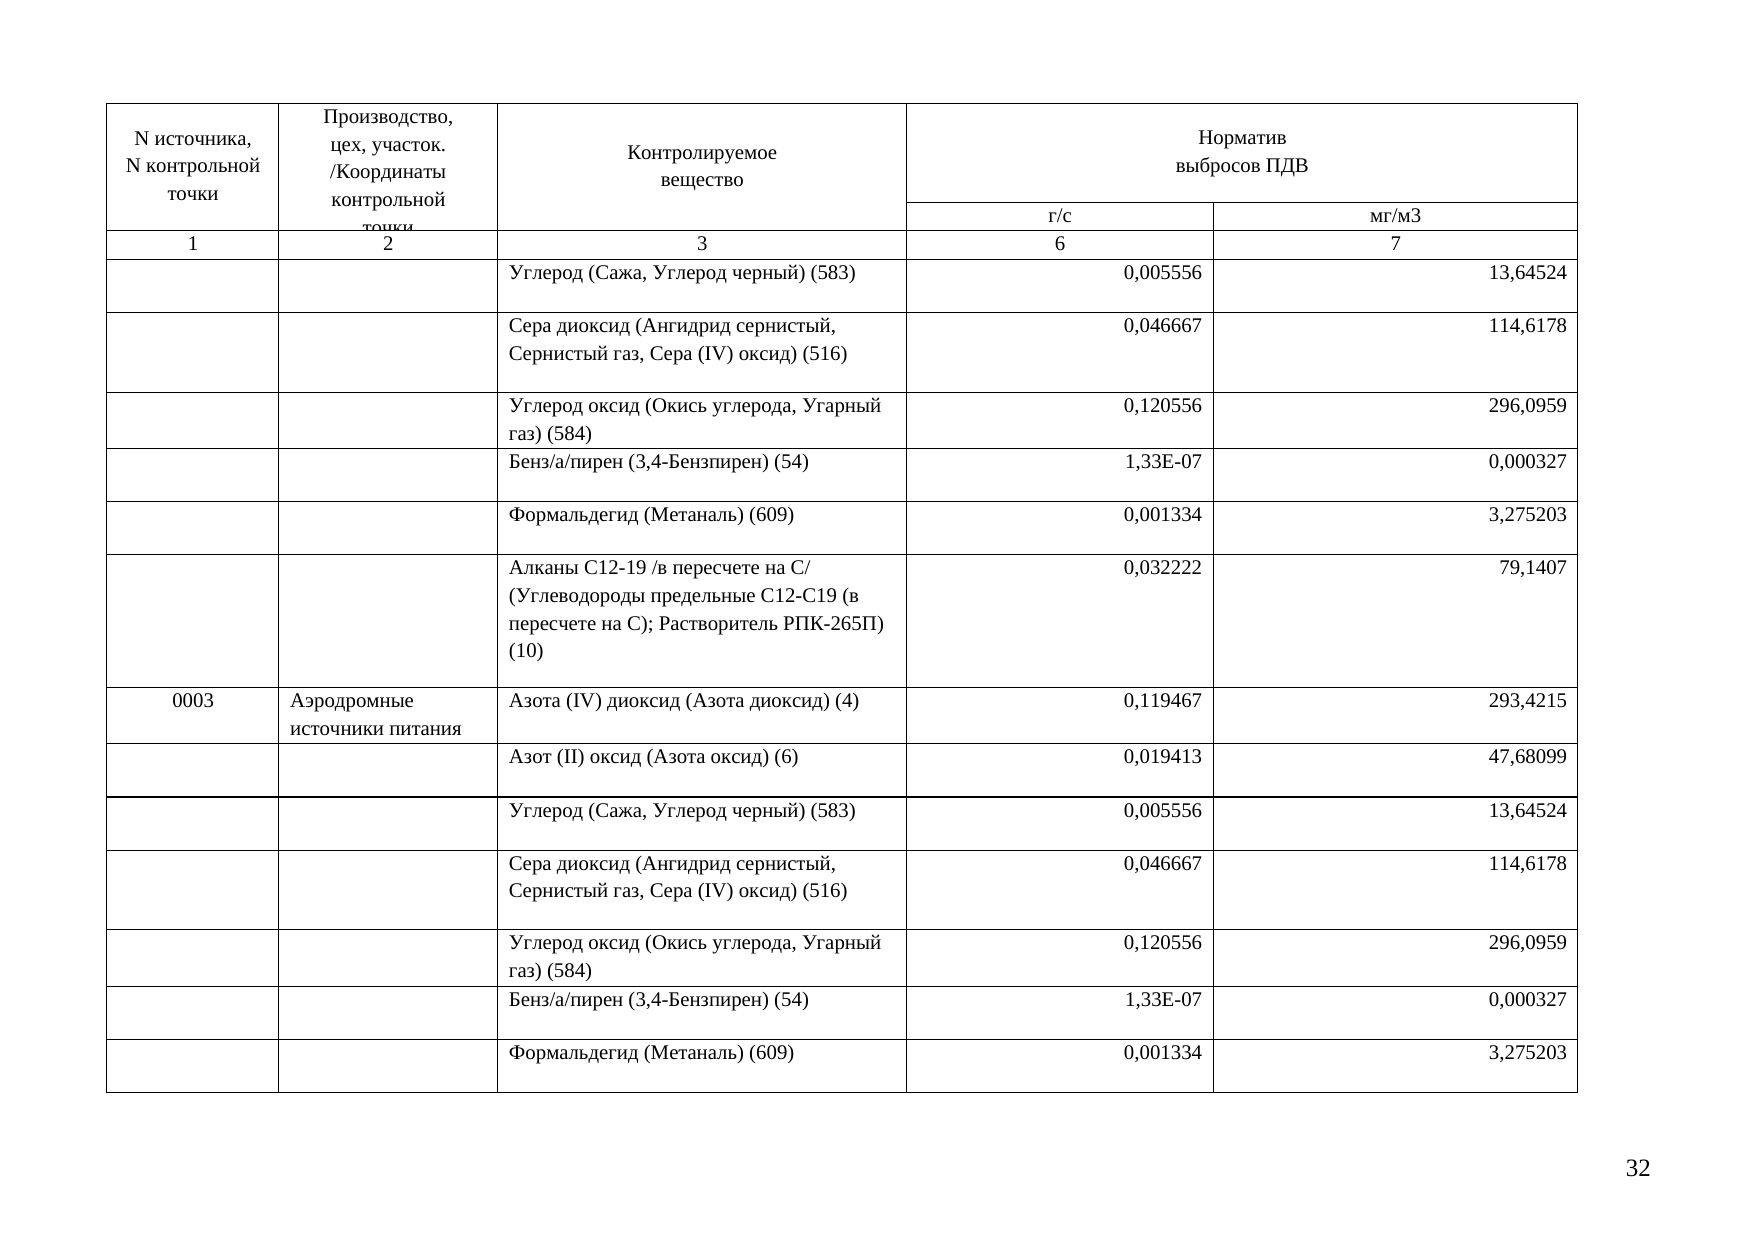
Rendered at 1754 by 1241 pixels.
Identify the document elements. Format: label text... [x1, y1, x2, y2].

table_cell [107, 744, 278, 796]
table_cell [279, 744, 497, 796]
table_cell 3,275203 [1214, 502, 1577, 554]
table_cell 0,032222 [907, 555, 1213, 687]
table_cell Формальдегид (Метаналь) (609) [498, 502, 906, 554]
table_cell 0,120556 [907, 393, 1213, 448]
table_cell [107, 851, 278, 929]
table_cell 0,000327 [1214, 449, 1577, 501]
table_cell 296,0959 [1214, 930, 1577, 986]
table_cell [107, 393, 278, 448]
table_cell 0,000327 [1214, 987, 1577, 1039]
table_cell 1 [107, 231, 278, 259]
table_cell 296,0959 [1214, 393, 1577, 448]
table_cell [279, 987, 497, 1039]
table_cell Сера диоксид (Ангидрид сернистый, Сернистый газ, Сера (IV) оксид) (516) [498, 851, 906, 929]
table_cell Азот (II) оксид (Азота оксид) (6) [498, 744, 906, 796]
table_cell Бенз/а/пирен (3,4-Бензпирен) (54) [498, 987, 906, 1039]
table_cell [107, 502, 278, 554]
table_cell [279, 393, 497, 448]
table_cell 0,005556 [907, 798, 1213, 849]
table_cell [107, 449, 278, 501]
table_cell Формальдегид (Метаналь) (609) [498, 1040, 906, 1092]
table_cell 0,001334 [907, 502, 1213, 554]
table_header Производство, цех, участок. /Координаты контрольной точки [279, 104, 497, 230]
table_cell 0,046667 [907, 313, 1213, 392]
table_cell 2 [279, 231, 497, 259]
table_cell [279, 930, 497, 986]
table_cell 0,120556 [907, 930, 1213, 986]
table_cell г/с [907, 203, 1213, 230]
table_cell 13,64524 [1214, 798, 1577, 849]
table_header N источника, N контрольной точки [107, 104, 278, 230]
table_cell 3,275203 [1214, 1040, 1577, 1092]
table_cell [279, 502, 497, 554]
table_cell Бенз/а/пирен (3,4-Бензпирен) (54) [498, 449, 906, 501]
table_cell [107, 798, 278, 849]
table_cell [279, 449, 497, 501]
table_cell [279, 1040, 497, 1092]
table_cell [279, 313, 497, 392]
table_cell 1,33E-07 [907, 987, 1213, 1039]
table_cell 114,6178 [1214, 313, 1577, 392]
table_cell 114,6178 [1214, 851, 1577, 929]
table_cell [279, 555, 497, 687]
table_cell 47,68099 [1214, 744, 1577, 796]
table_cell Аэродромные источники питания [279, 688, 497, 743]
table_cell Азота (IV) диоксид (Азота диоксид) (4) [498, 688, 906, 743]
table_cell 0,019413 [907, 744, 1213, 796]
table_cell 0,046667 [907, 851, 1213, 929]
table_header Контролируемое вещество [498, 104, 906, 230]
table_cell [107, 987, 278, 1039]
table_cell 0003 [107, 688, 278, 743]
table_cell [107, 313, 278, 392]
table_cell Углерод оксид (Окись углерода, Угарный газ) (584) [498, 393, 906, 448]
table_cell Углерод (Сажа, Углерод черный) (583) [498, 260, 906, 312]
table_cell [107, 1040, 278, 1092]
table_cell [279, 798, 497, 849]
table_cell 0,119467 [907, 688, 1213, 743]
table_cell Сера диоксид (Ангидрид сернистый, Сернистый газ, Сера (IV) оксид) (516) [498, 313, 906, 392]
table_cell 293,4215 [1214, 688, 1577, 743]
table_cell [107, 930, 278, 986]
table_cell 6 [907, 231, 1213, 259]
table_cell [279, 260, 497, 312]
table_cell 7 [1214, 231, 1577, 259]
table_header Норматив выбросов ПДВ [907, 104, 1577, 202]
table_cell 3 [498, 231, 906, 259]
table_cell 1,33E-07 [907, 449, 1213, 501]
table_cell [107, 260, 278, 312]
table_cell 0,005556 [907, 260, 1213, 312]
table_cell 13,64524 [1214, 260, 1577, 312]
table_cell мг/м3 [1214, 203, 1577, 230]
table_cell Углерод (Сажа, Углерод черный) (583) [498, 798, 906, 849]
table_cell 0,001334 [907, 1040, 1213, 1092]
table_cell Углерод оксид (Окись углерода, Угарный газ) (584) [498, 930, 906, 986]
table_cell [107, 555, 278, 687]
table_cell 79,1407 [1214, 555, 1577, 687]
table_cell [279, 851, 497, 929]
table_cell Алканы С12-19 /в пересчете на С/ (Углеводороды предельные С12-С19 (в пересчете на С); Растворитель РПК-265П) (10) [498, 555, 906, 687]
